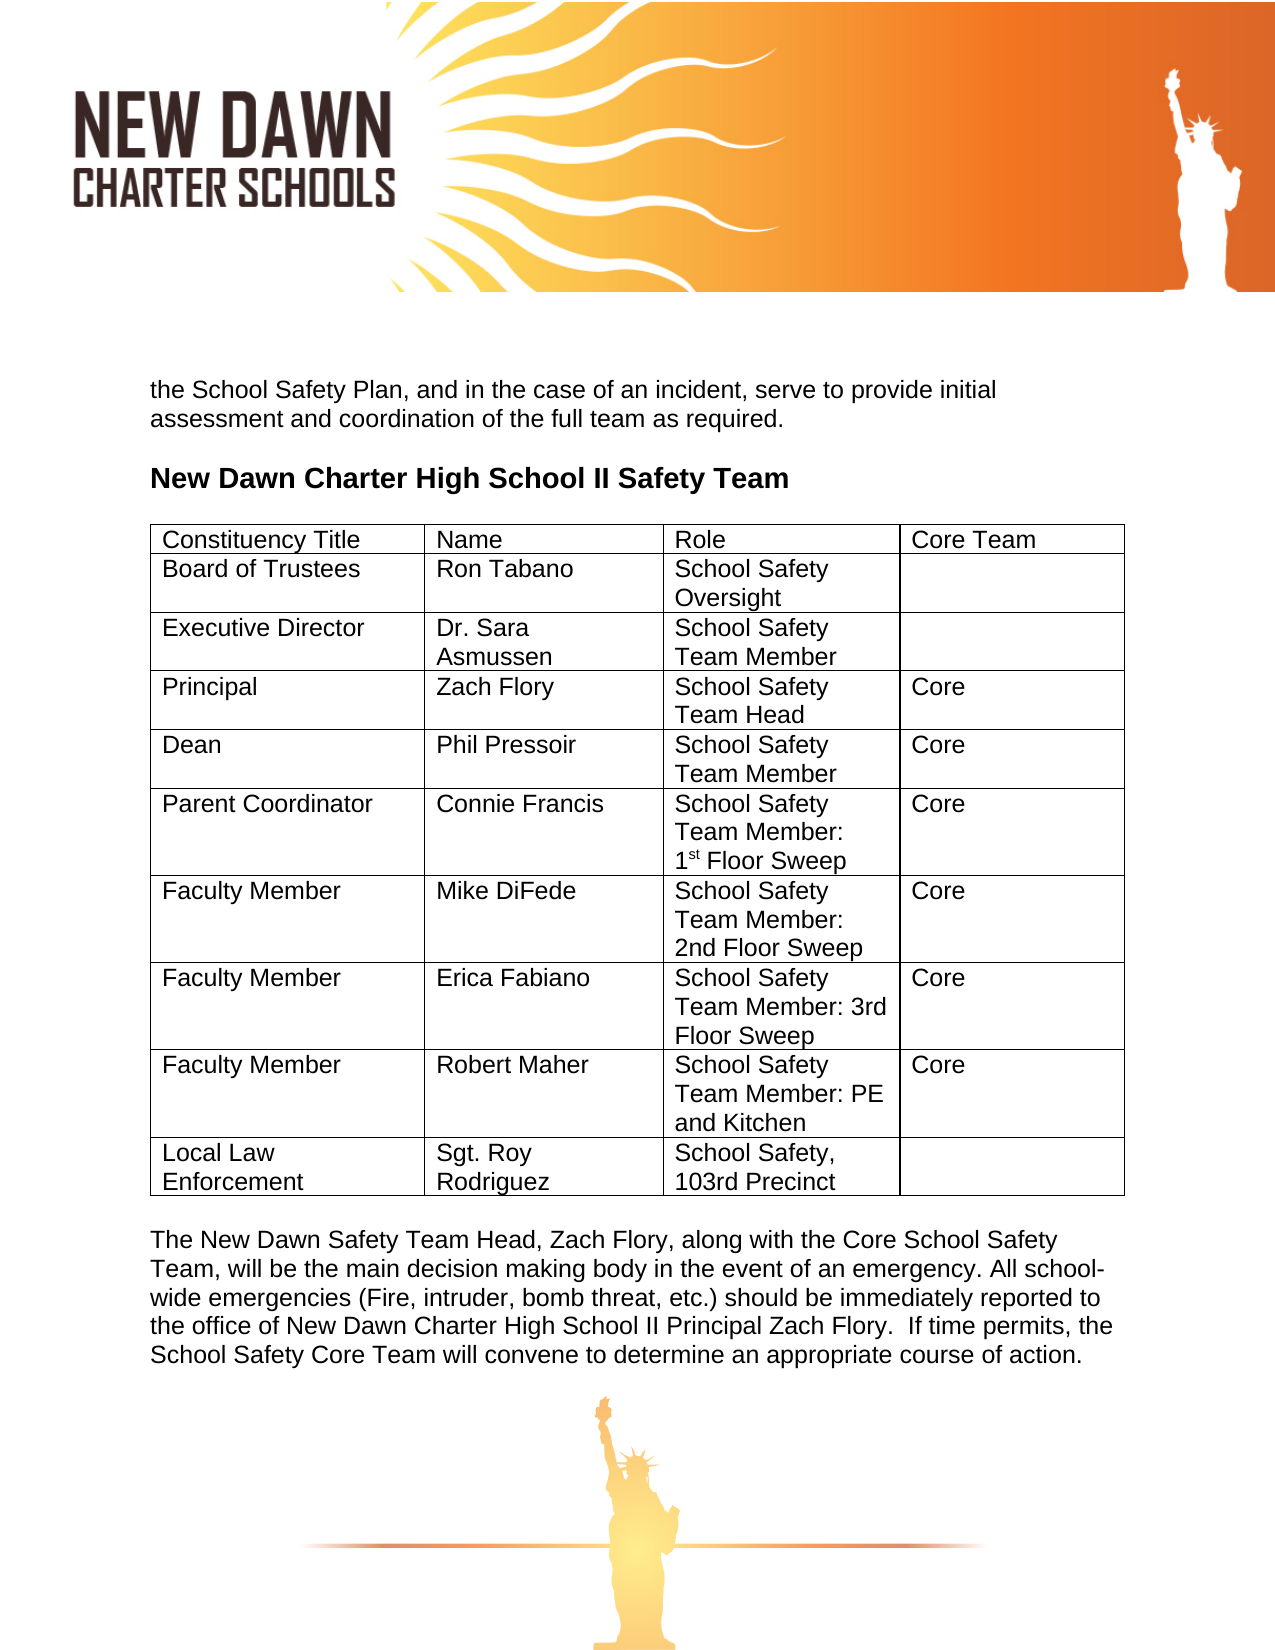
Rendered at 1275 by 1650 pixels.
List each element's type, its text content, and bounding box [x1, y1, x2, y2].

table_header Name [425, 525, 663, 553]
picture [0, 2, 1275, 292]
table_header Role [664, 525, 899, 553]
table_cell School Safety Team Member: 3rd Floor Sweep [664, 963, 899, 1049]
table_cell Dean [151, 730, 424, 787]
table_cell Board of Trustees [151, 554, 424, 612]
table_cell School Safety Team Head [664, 671, 899, 729]
table_cell Core [901, 1050, 1124, 1137]
table_cell Core [901, 963, 1124, 1049]
table_cell [901, 554, 1124, 612]
table_cell School Safety Team Member: 2nd Floor Sweep [664, 876, 899, 962]
table_cell Dr. Sara Asmussen [425, 613, 663, 670]
table_cell Parent Coordinator [151, 789, 424, 875]
table_cell Sgt. Roy Rodriguez [425, 1138, 663, 1195]
table_header Core Team [901, 525, 1124, 553]
table_cell School Safety Team Member [664, 613, 899, 670]
table_cell Connie Francis [425, 789, 663, 875]
table_cell Faculty Member [151, 963, 424, 1049]
table_cell Core [901, 730, 1124, 787]
table_cell Core [901, 671, 1124, 729]
table_header Constituency Title [151, 525, 424, 553]
table_cell Erica Fabiano [425, 963, 663, 1049]
table_cell Core [901, 876, 1124, 962]
table_cell Robert Maher [425, 1050, 663, 1137]
table_cell Core [901, 789, 1124, 875]
table_cell School Safety Team Member: PE and Kitchen [664, 1050, 899, 1137]
table_cell Executive Director [151, 613, 424, 670]
table_cell School Safety, 103rd Precinct [664, 1138, 899, 1195]
table_cell School Safety Team Member: 1st Floor Sweep [664, 789, 899, 875]
table_cell Faculty Member [151, 1050, 424, 1137]
table_cell Principal [151, 671, 424, 729]
table_cell [901, 613, 1124, 670]
table_cell Mike DiFede [425, 876, 663, 962]
table_cell Zach Flory [425, 671, 663, 729]
table_cell Faculty Member [151, 876, 424, 962]
table_cell [901, 1138, 1124, 1195]
table_cell School Safety Oversight [664, 554, 899, 612]
table_cell School Safety Team Member [664, 730, 899, 787]
picture [150, 1389, 1125, 1650]
table_cell Ron Tabano [425, 554, 663, 612]
table_cell Local Law Enforcement [151, 1138, 424, 1195]
table_cell Phil Pressoir [425, 730, 663, 787]
text New Dawn Charter High School II Safety Team [150, 461, 1125, 495]
